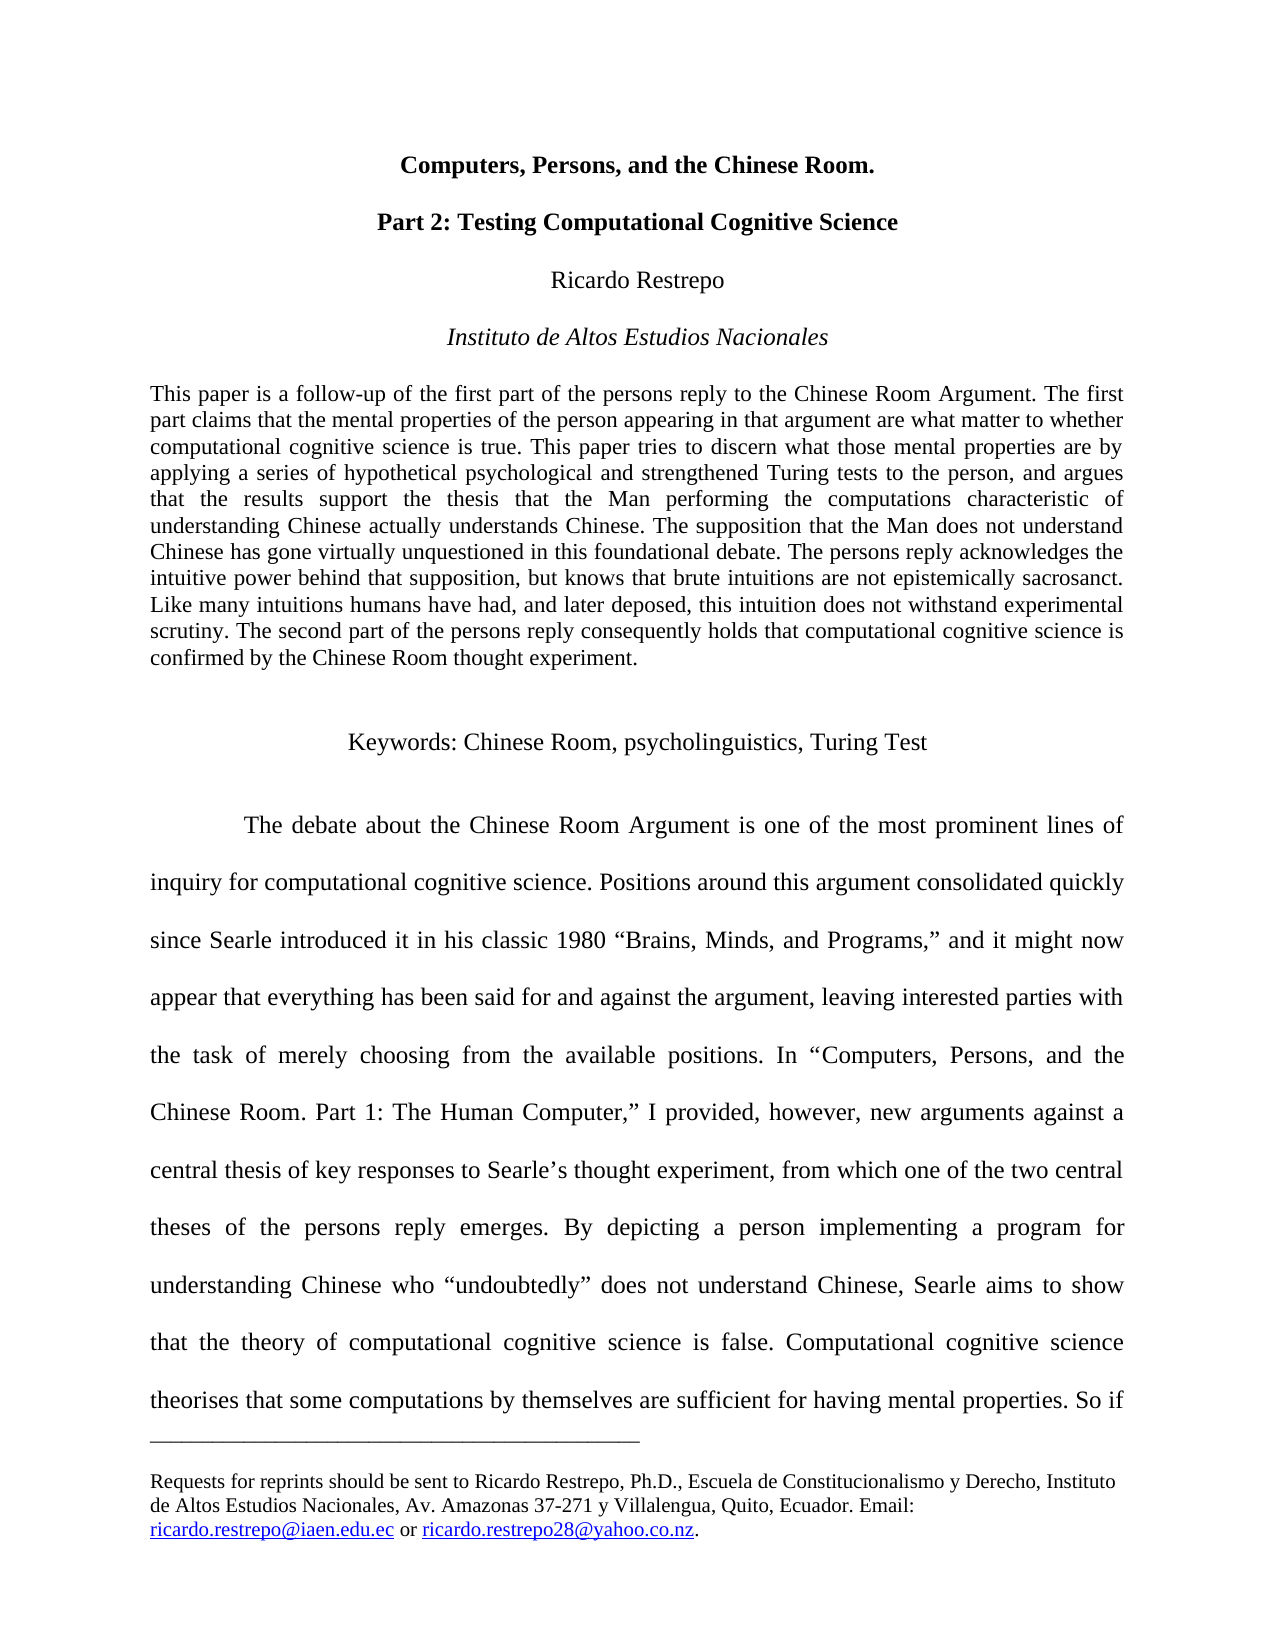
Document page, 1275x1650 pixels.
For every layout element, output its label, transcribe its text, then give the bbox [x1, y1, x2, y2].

text Keywords: Chinese Room, psycholinguistics, Turing Test [150, 727, 1125, 756]
text Instituto de Altos Estudios Nacionales [150, 322, 1125, 351]
text Part 2: Testing Computational Cognitive Science [150, 207, 1125, 236]
text Ricardo Restrepo [150, 265, 1125, 294]
text Computers, Persons, and the Chinese Room. [150, 150, 1125, 179]
text This paper is a follow-up of the first part of the persons reply to the Chinese Room Argument. The first part claims that the mental properties of the person appearing in that argument are what matter to whether computational cognitive science is true. This paper tries to discern what those mental properties are by applying a series of hypothetical psychological and strengthened Turing tests to the person, and argues that the results support the thesis that the Man performing the computations characteristic of understanding Chinese actually understands Chinese. The supposition that the Man does not understand Chinese has gone virtually unquestioned in this foundational debate. The persons reply acknowledges the intuitive power behind that supposition, but knows that brute intuitions are not epistemically sacrosanct. Like many intuitions humans have had, and later deposed, this intuition does not withstand experimental scrutiny. The second part of the persons reply consequently holds that computational cognitive science is confirmed by the Chinese Room thought experiment. [150, 380, 1125, 670]
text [150, 810, 1125, 1414]
